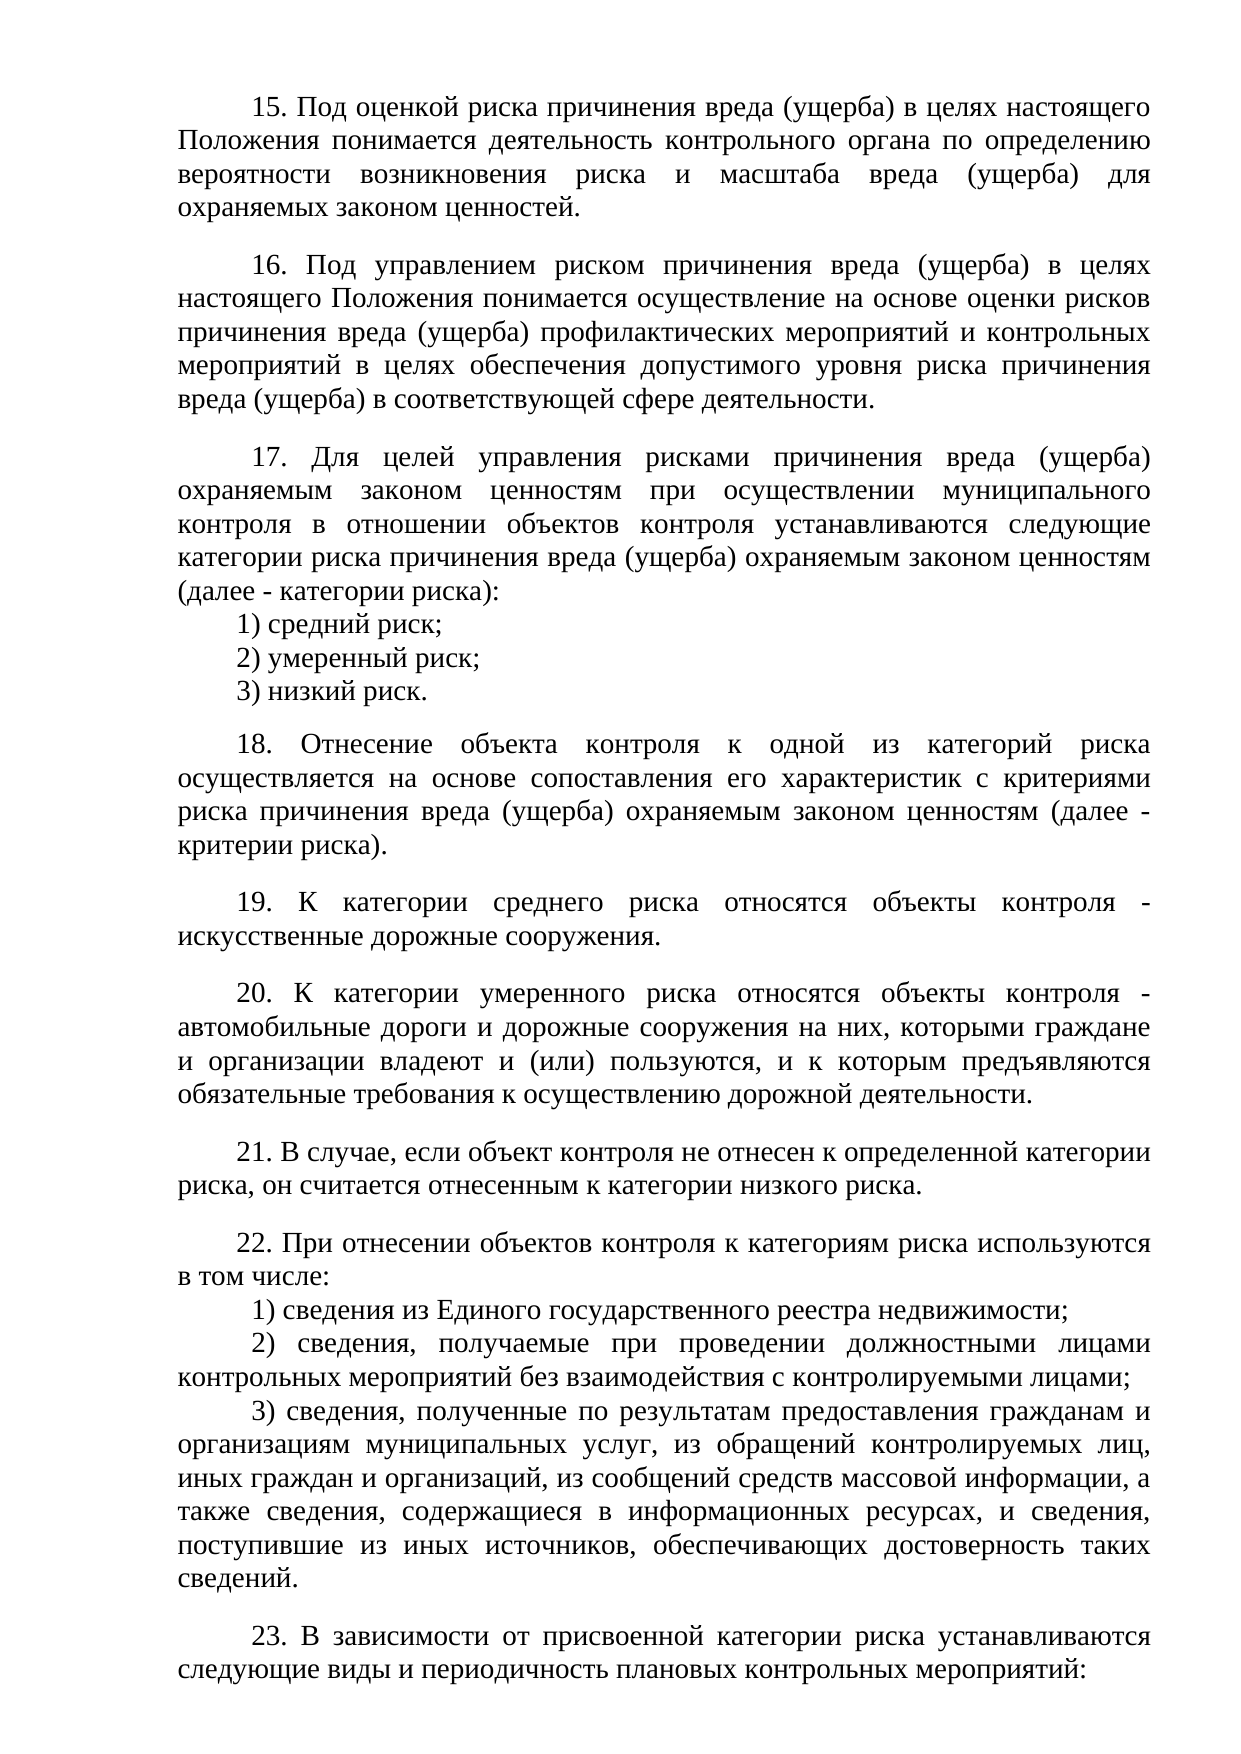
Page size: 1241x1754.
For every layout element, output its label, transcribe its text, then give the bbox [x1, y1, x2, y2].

text 19. К категории среднего риска относятся объекты контроля - искусственные дорожные сооружения. [177, 884, 1152, 951]
text 22. При отнесении объектов контроля к категориям риска используются в том числе: [177, 1225, 1152, 1292]
text 15. Под оценкой риска причинения вреда (ущерба) в целях настоящего Положения понимается деятельность контрольного органа по определению вероятности возникновения риска и масштаба вреда (ущерба) для охраняемых законом ценностей. [177, 89, 1152, 223]
text 20. К категории умеренного риска относятся объекты контроля - автомобильные дороги и дорожные сооружения на них, которыми граждане и организации владеют и (или) пользуются, и к которым предъявляются обязательные требования к осуществлению дорожной деятельности. [177, 976, 1152, 1110]
text 16. Под управлением риском причинения вреда (ущерба) в целях настоящего Положения понимается осуществление на основе оценки рисков причинения вреда (ущерба) профилактических мероприятий и контрольных мероприятий в целях обеспечения допустимого уровня риска причинения вреда (ущерба) в соответствующей сфере деятельности. [177, 247, 1152, 414]
text 21. В случае, если объект контроля не отнесен к определенной категории риска, он считается отнесенным к категории низкого риска. [177, 1134, 1152, 1201]
text 3) низкий риск. [177, 673, 1152, 707]
text 2) умеренный риск; [177, 640, 1152, 673]
text 1) сведения из Единого государственного реестра недвижимости; [177, 1292, 1152, 1326]
text 18. Отнесение объекта контроля к одной из категорий риска осуществляется на основе сопоставления его характеристик с критериями риска причинения вреда (ущерба) охраняемым законом ценностям (далее - критерии риска). [177, 726, 1152, 860]
text 23. В зависимости от присвоенной категории риска устанавливаются следующие виды и периодичность плановых контрольных мероприятий: [177, 1618, 1152, 1685]
text 1) средний риск; [177, 606, 1152, 640]
text 17. Для целей управления рисками причинения вреда (ущерба) охраняемым законом ценностям при осуществлении муниципального контроля в отношении объектов контроля устанавливаются следующие категории риска причинения вреда (ущерба) охраняемым законом ценностям (далее - категории риска): [177, 439, 1152, 606]
text 2) сведения, получаемые при проведении должностными лицами контрольных мероприятий без взаимодействия с контролируемыми лицами; [177, 1326, 1152, 1393]
text 3) сведения, полученные по результатам предоставления гражданам и организациям муниципальных услуг, из обращений контролируемых лиц, иных граждан и организаций, из сообщений средств массовой информации, а также сведения, содержащиеся в информационных ресурсах, и сведения, поступившие из иных источников, обеспечивающих достоверность таких сведений. [177, 1393, 1152, 1594]
